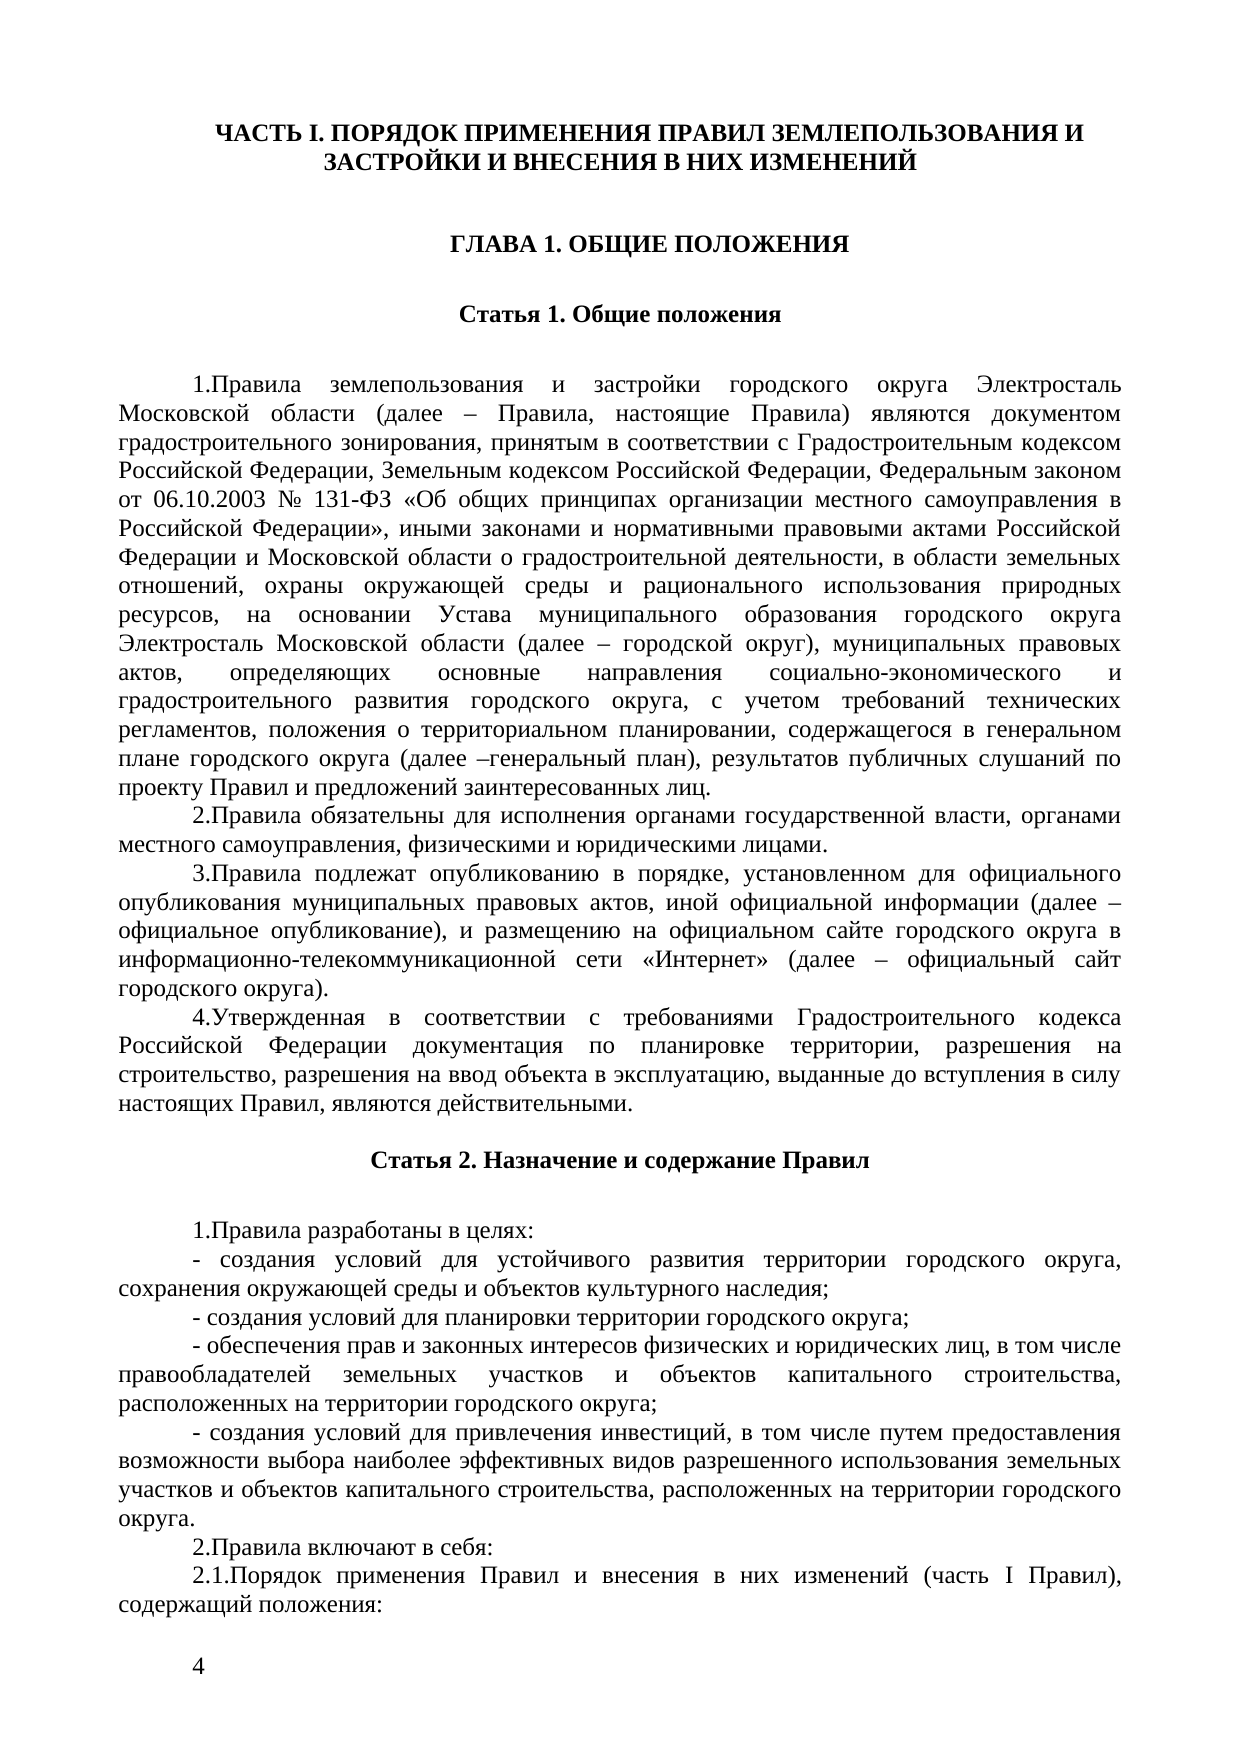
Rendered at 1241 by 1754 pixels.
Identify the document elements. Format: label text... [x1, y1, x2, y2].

subtitle Глава 1. Общие положения [118, 229, 1122, 258]
text - обеспечения прав и законных интересов физических и юридических лиц, в том числе правообладателей земельных участков и объектов капитального строительства, расположенных на территории городского округа; [118, 1331, 1122, 1417]
text 3.Правила подлежат опубликованию в порядке, установленном для официального опубликования муниципальных правовых актов, иной официальной информации (далее – официальное опубликование), и размещению на официальном сайте городского округа в информационно-телекоммуникационной сети «Интернет» (далее – официальный сайт городского округа). [118, 858, 1122, 1002]
text 1.Правила землепользования и застройки городского округа Электросталь Московской области (далее – Правила, настоящие Правила) являются документом градостроительного зонирования, принятым в соответствии с Градостроительным кодексом Российской Федерации, Земельным кодексом Российской Федерации, Федеральным законом от 06.10.2003 № 131-ФЗ «Об общих принципах организации местного самоуправления в Российской Федерации», иными законами и нормативными правовыми актами Российской Федерации и Московской области о градостроительной деятельности, в области земельных отношений, охраны окружающей среды и рационального использования природных ресурсов, на основании Устава муниципального образования городского округа Электросталь Московской области (далее – городской округ), муниципальных правовых актов, определяющих основные направления социально-экономического и градостроительного развития городского округа, с учетом требований технических регламентов, положения о территориальном планировании, содержащегося в генеральном плане городского округа (далее –генеральный план), результатов публичных слушаний по проекту Правил и предложений заинтересованных лиц. [118, 369, 1122, 801]
subtitle Статья 2. Назначение и содержание Правил [118, 1146, 1122, 1174]
text 2.Правила обязательны для исполнения органами государственной власти, органами местного самоуправления, физическими и юридическими лицами. [118, 801, 1122, 858]
text 2.Правила включают в себя: [118, 1532, 1122, 1561]
subtitle ЧАСТЬ I. ПОРЯДОК ПРИМЕНЕНИЯ ПРАВИЛ ЗЕМЛЕПОЛЬЗОВАНИЯ И ЗАСТРОЙКИ И ВНЕСЕНИЯ В НИХ ИЗМЕНЕНИЙ [118, 118, 1122, 176]
text 2.1.Порядок применения Правил и внесения в них изменений (часть I Правил), содержащий положения: [118, 1561, 1122, 1618]
text 1.Правила разработаны в целях: [118, 1216, 1122, 1244]
text - создания условий для планировки территории городского округа; [118, 1302, 1122, 1331]
text - создания условий для устойчивого развития территории городского округа, сохранения окружающей среды и объектов культурного наследия; [118, 1244, 1122, 1302]
text 4.Утвержденная в соответствии с требованиями Градостроительного кодекса Российской Федерации документация по планировке территории, разрешения на строительство, разрешения на ввод объекта в эксплуатацию, выданные до вступления в силу настоящих Правил, являются действительными. [118, 1002, 1122, 1117]
text - создания условий для привлечения инвестиций, в том числе путем предоставления возможности выбора наиболее эффективных видов разрешенного использования земельных участков и объектов капитального строительства, расположенных на территории городского округа. [118, 1417, 1122, 1532]
subtitle Статья 1. Общие положения [118, 299, 1122, 328]
